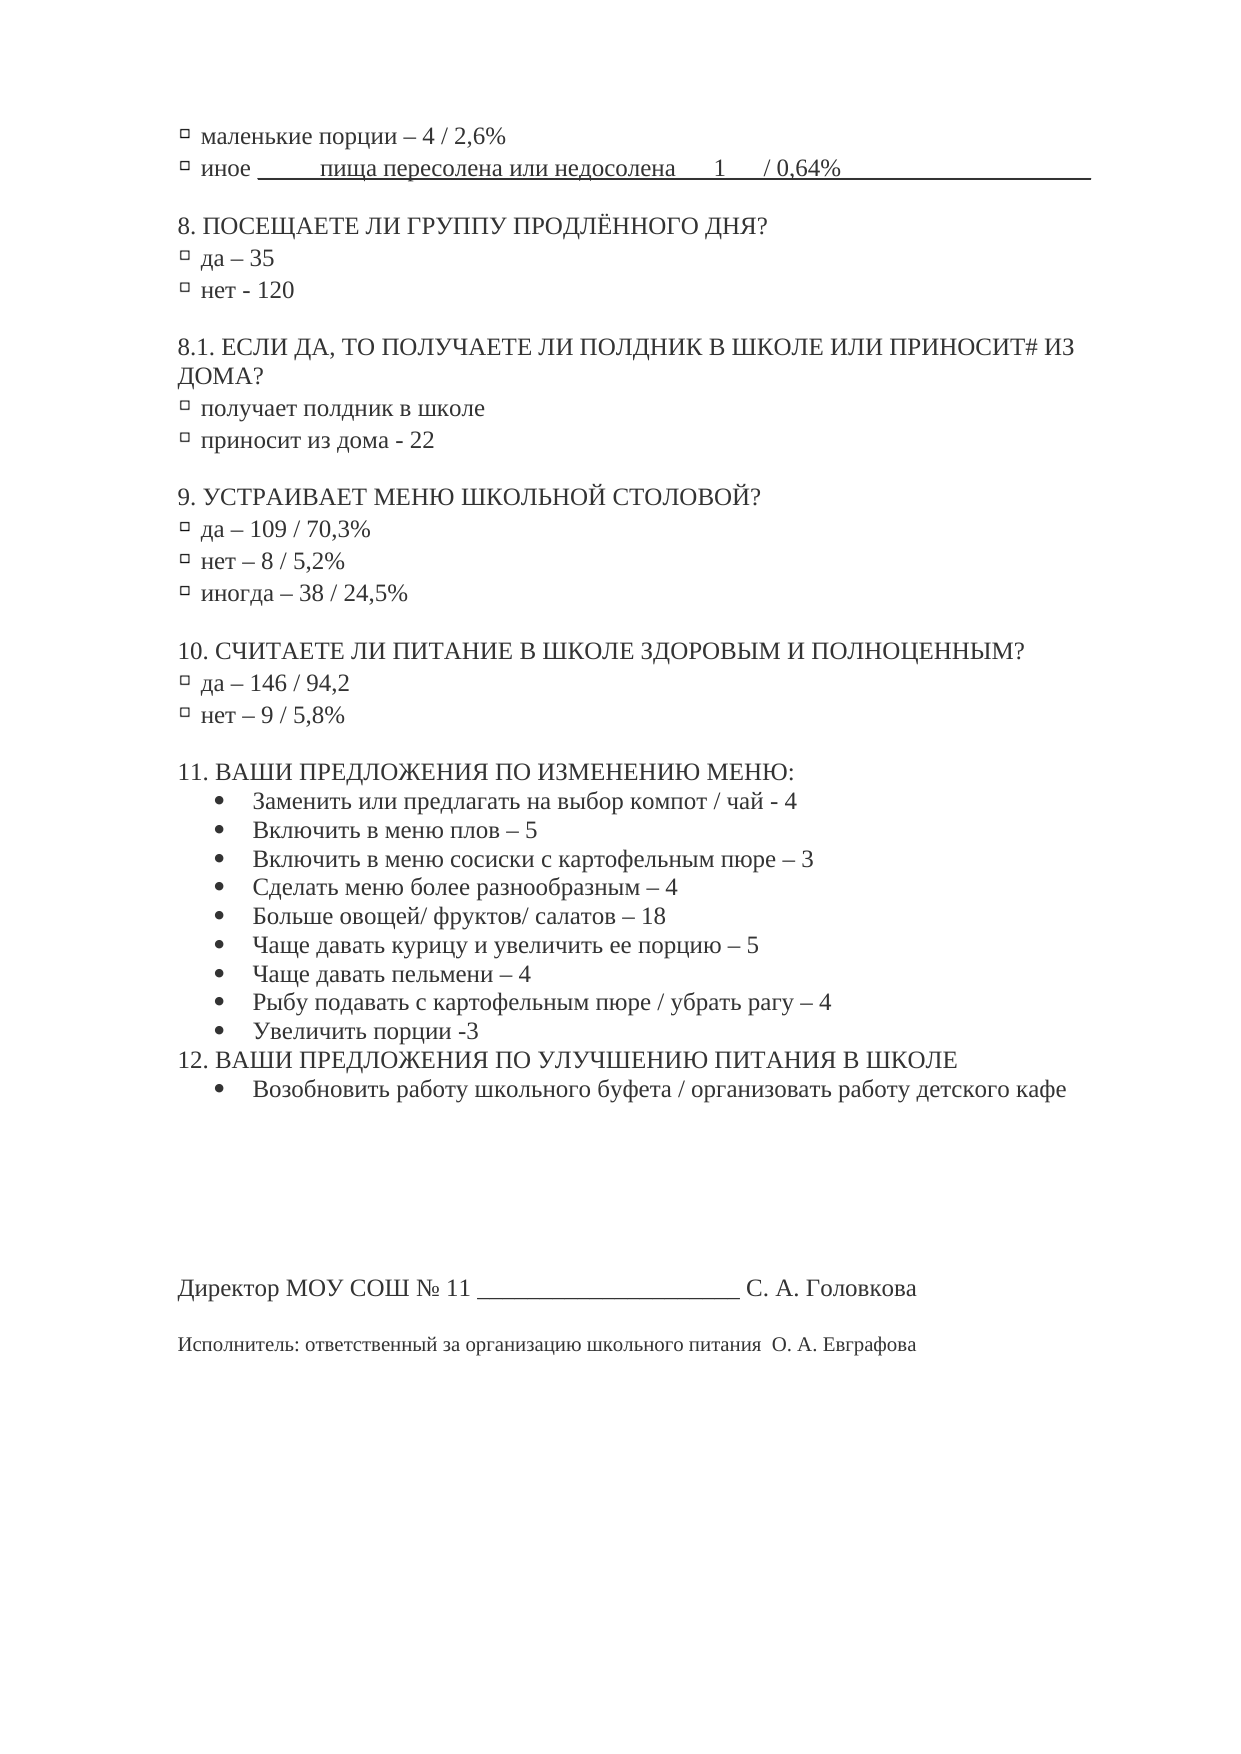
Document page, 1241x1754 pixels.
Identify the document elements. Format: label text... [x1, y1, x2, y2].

picture [177, 664, 195, 692]
text да – 109 / 70,3% [177, 511, 1152, 543]
list Больше овощей/ фруктов/ салатов – 18 [215, 901, 1152, 930]
text маленькие порции – 4 / 2,6% [177, 118, 1152, 150]
picture [177, 511, 195, 538]
text приносит из дома - 22 [177, 422, 1152, 454]
text 8.1. ЕСЛИ ДА, ТО ПОЛУЧАЕТЕ ЛИ ПОЛДНИК В ШКОЛЕ ИЛИ ПРИНОСИТ# ИЗ ДОМА? [177, 332, 1152, 390]
picture [177, 389, 195, 417]
text иное _____пища пересолена или недосолена___1___/ 0,64%____________________ [177, 150, 1152, 182]
picture [177, 271, 195, 299]
text нет - 120 [177, 272, 1152, 303]
list Сделать меню более разнообразным – 4 [215, 872, 1152, 901]
picture [177, 150, 195, 177]
picture [177, 543, 195, 570]
picture [177, 696, 195, 724]
picture [177, 118, 195, 145]
list Увеличить порции -3 [215, 1016, 1152, 1045]
picture [177, 575, 195, 602]
text да – 146 / 94,2 [177, 665, 1152, 697]
text 10. СЧИТАЕТЕ ЛИ ПИТАНИЕ В ШКОЛЕ ЗДОРОВЫМ И ПОЛНОЦЕННЫМ? [177, 636, 1152, 665]
text Исполнитель: ответственный за организацию школьного питания О. А. Евграфова [177, 1328, 1152, 1356]
list Включить в меню плов – 5 [215, 815, 1152, 844]
text 8. ПОСЕЩАЕТЕ ЛИ ГРУППУ ПРОДЛЁННОГО ДНЯ? [177, 211, 1152, 239]
text 12. ВАШИ ПРЕДЛОЖЕНИЯ ПО УЛУЧШЕНИЮ ПИТАНИЯ В ШКОЛЕ [177, 1045, 1152, 1074]
text 9. УСТРАИВАЕТ МЕНЮ ШКОЛЬНОЙ СТОЛОВОЙ? [177, 482, 1152, 511]
picture [177, 239, 195, 267]
text 11. ВАШИ ПРЕДЛОЖЕНИЯ ПО ИЗМЕНЕНИЮ МЕНЮ: [177, 757, 1152, 786]
text Директор МОУ СОШ № 11 _____________________ С. А. Головкова [177, 1273, 1152, 1301]
text нет – 8 / 5,2% [177, 543, 1152, 575]
text нет – 9 / 5,8% [177, 697, 1152, 729]
text иногда – 38 / 24,5% [177, 575, 1152, 607]
text да – 35 [177, 239, 1152, 272]
list Возобновить работу школьного буфета / организовать работу детского кафе [215, 1074, 1152, 1102]
picture [177, 421, 195, 449]
list Рыбу подавать с картофельным пюре / убрать рагу – 4 [215, 987, 1152, 1016]
list Включить в меню сосиски с картофельным пюре – 3 [215, 844, 1152, 872]
list Заменить или предлагать на выбор компот / чай - 4 [215, 786, 1152, 815]
list Чаще давать пельмени – 4 [215, 959, 1152, 987]
list Чаще давать курицу и увеличить ее порцию – 5 [215, 930, 1152, 959]
text получает полдник в школе [177, 390, 1152, 422]
